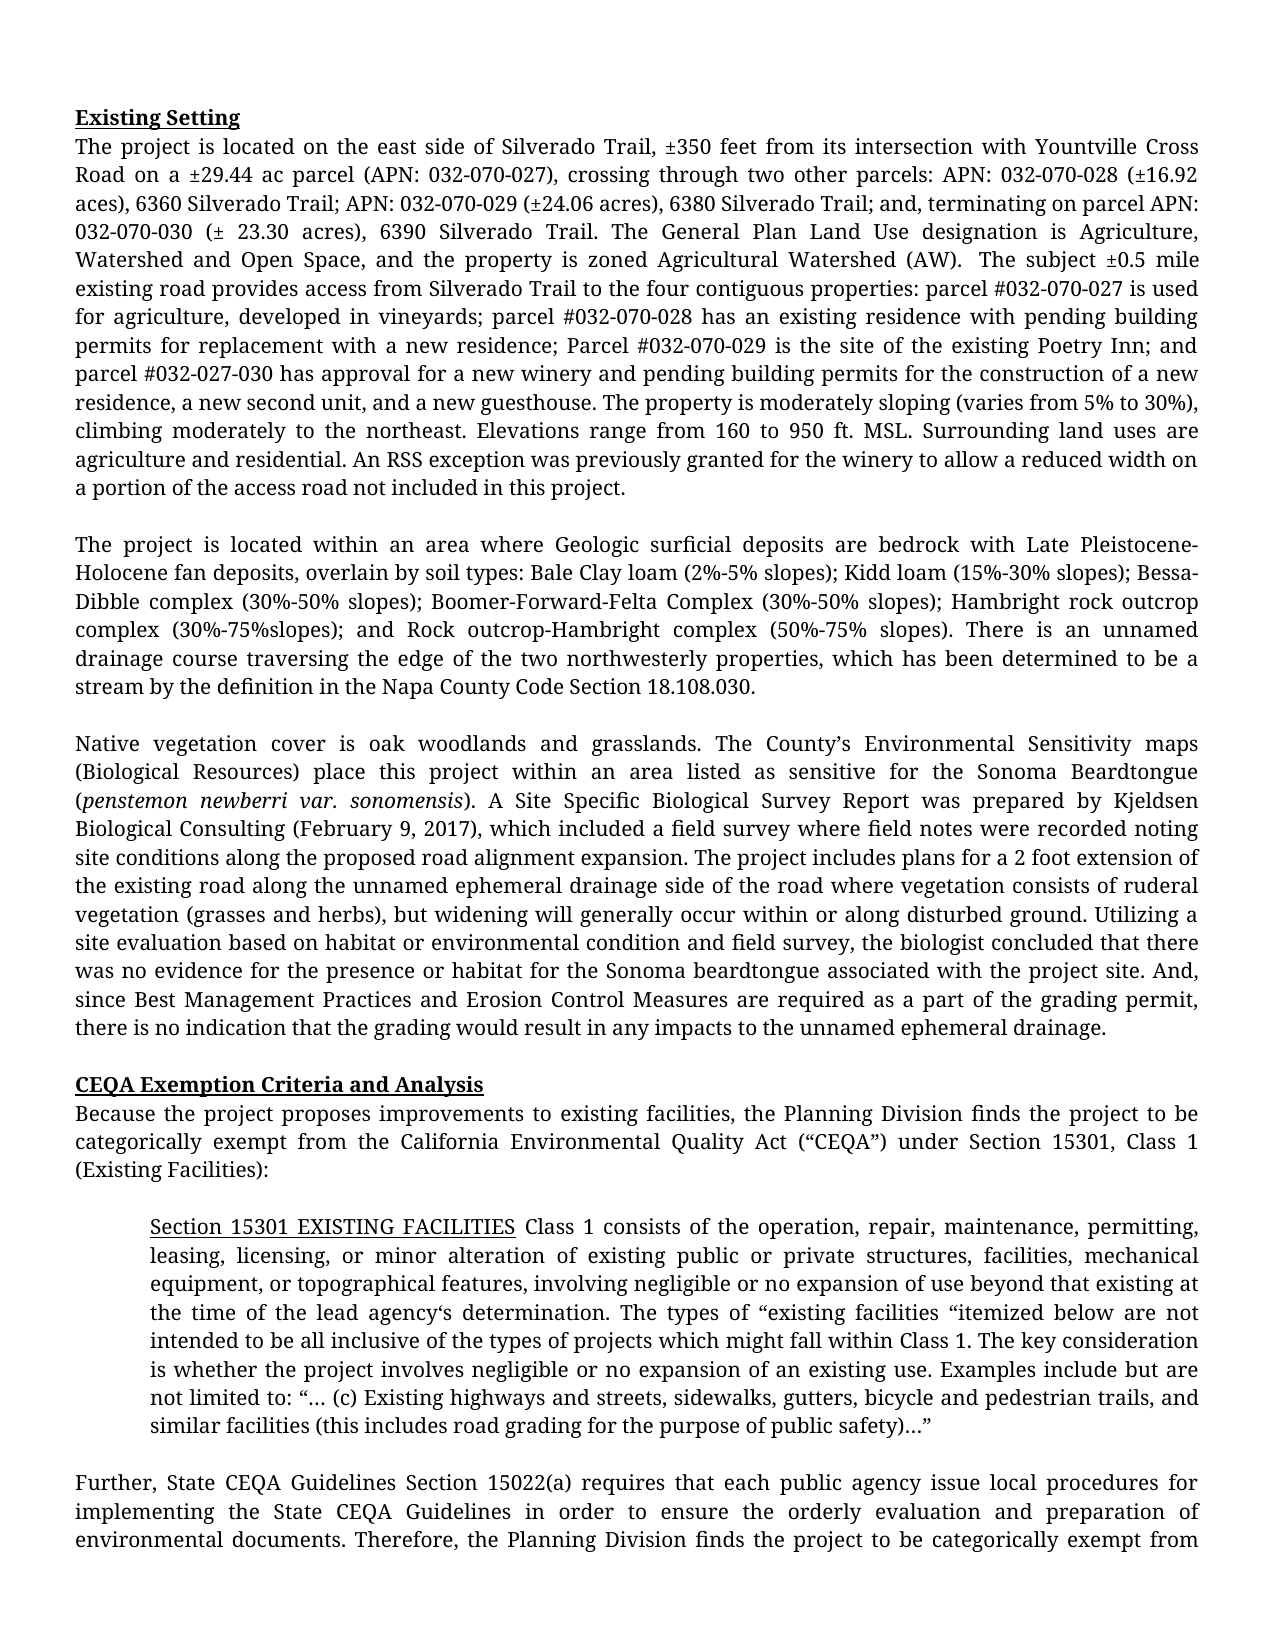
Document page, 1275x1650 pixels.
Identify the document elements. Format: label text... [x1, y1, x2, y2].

text The project is located on the east side of Silverado Trail, ±350 feet from its intersection with Yountville Cross Road on a ±29.44 ac parcel (APN: 032-070-027), crossing through two other parcels: APN: 032-070-028 (±16.92 aces), 6360 Silverado Trail; APN: 032-070-029 (±24.06 acres), 6380 Silverado Trail; and, terminating on parcel APN: 032-070-030 (± 23.30 acres), 6390 Silverado Trail. The General Plan Land Use designation is Agriculture, Watershed and Open Space, and the property is zoned Agricultural Watershed (AW). The subject ±0.5 mile existing road provides access from Silverado Trail to the four contiguous properties: parcel #032-070-027 is used for agriculture, developed in vineyards; parcel #032-070-028 has an existing residence with pending building permits for replacement with a new residence; Parcel #032-070-029 is the site of the existing Poetry Inn; and parcel #032-027-030 has approval for a new winery and pending building permits for the construction of a new residence, a new second unit, and a new guesthouse. The property is moderately sloping (varies from 5% to 30%), climbing moderately to the northeast. Elevations range from 160 to 950 ft. MSL. Surrounding land uses are agriculture and residential. An RSS exception was previously granted for the winery to allow a reduced width on a portion of the access road not included in this project. [75, 132, 1200, 502]
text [75, 1468, 1200, 1554]
text Existing Setting [75, 103, 1200, 132]
text The project is located within an area where Geologic surficial deposits are bedrock with Late Pleistocene-Holocene fan deposits, overlain by soil types: Bale Clay loam (2%-5% slopes); Kidd loam (15%-30% slopes); Bessa-Dibble complex (30%-50% slopes); Boomer-Forward-Felta Complex (30%-50% slopes); Hambright rock outcrop complex (30%-75%slopes); and Rock outcrop-Hambright complex (50%-75% slopes). There is an unnamed drainage course traversing the edge of the two northwesterly properties, which has been determined to be a stream by the definition in the Napa County Code Section 18.108.030. [75, 530, 1200, 701]
text Native vegetation cover is oak woodlands and grasslands. The County’s Environmental Sensitivity maps (Biological Resources) place this project within an area listed as sensitive for the Sonoma Beardtongue (penstemon newberri var. sonomensis). A Site Specific Biological Survey Report was prepared by Kjeldsen Biological Consulting (February 9, 2017), which included a field survey where field notes were recorded noting site conditions along the proposed road alignment expansion. The project includes plans for a 2 foot extension of the existing road along the unnamed ephemeral drainage side of the road where vegetation consists of ruderal vegetation (grasses and herbs), but widening will generally occur within or along disturbed ground. Utilizing a site evaluation based on habitat or environmental condition and field survey, the biologist concluded that there was no evidence for the presence or habitat for the Sonoma beardtongue associated with the project site. And, since Best Management Practices and Erosion Control Measures are required as a part of the grading permit, there is no indication that the grading would result in any impacts to the unnamed ephemeral drainage. [75, 729, 1200, 1042]
text CEQA Exemption Criteria and Analysis [75, 1070, 1200, 1099]
text Because the project proposes improvements to existing facilities, the Planning Division finds the project to be categorically exempt from the California Environmental Quality Act (“CEQA”) under Section 15301, Class 1 (Existing Facilities): [75, 1099, 1200, 1184]
text Section 15301 EXISTING FACILITIES Class 1 consists of the operation, repair, maintenance, permitting, leasing, licensing, or minor alteration of existing public or private structures, facilities, mechanical equipment, or topographical features, involving negligible or no expansion of use beyond that existing at the time of the lead agency‘s determination. The types of “existing facilities “itemized below are not intended to be all inclusive of the types of projects which might fall within Class 1. The key consideration is whether the project involves negligible or no expansion of an existing use. Examples include but are not limited to: “… (c) Existing highways and streets, sidewalks, gutters, bicycle and pedestrian trails, and similar facilities (this includes road grading for the purpose of public safety)…” [150, 1212, 1200, 1440]
